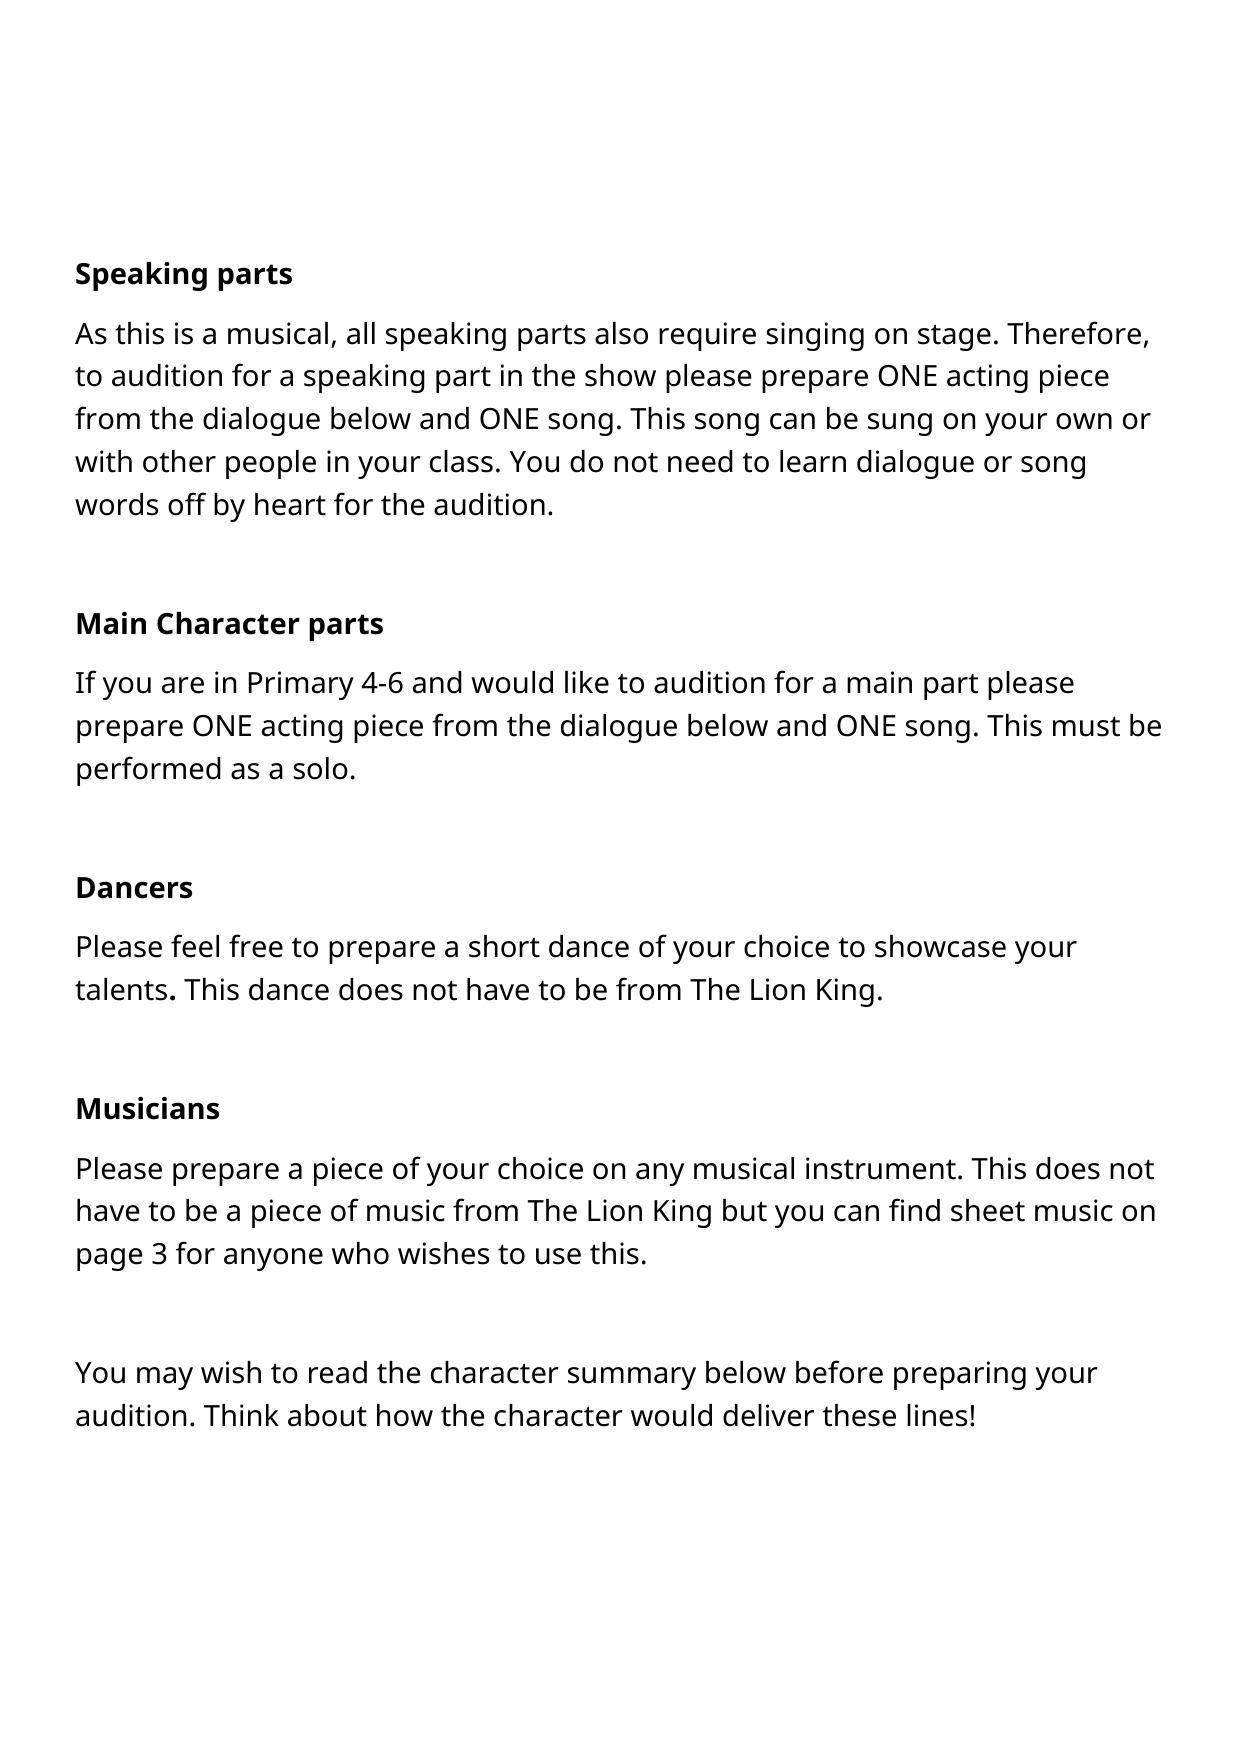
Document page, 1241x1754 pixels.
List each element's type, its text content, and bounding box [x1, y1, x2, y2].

text Please prepare a piece of your choice on any musical instrument. This does not have to be a piece of music from The Lion King but you can find sheet music on page 3 for anyone who wishes to use this. [75, 1148, 1165, 1273]
text If you are in Primary 4-6 and would like to audition for a main part please prepare ONE acting piece from the dialogue below and ONE song. This must be performed as a solo. [75, 663, 1165, 788]
text Speaking parts [75, 253, 1165, 293]
text Please feel free to prepare a short dance of your choice to showcase your talents. This dance does not have to be from The Lion King. [75, 927, 1165, 1009]
text As this is a musical, all speaking parts also require singing on stage. Therefore, to audition for a speaking part in the show please prepare ONE acting piece from the dialogue below and ONE song. This song can be sung on your own or with other people in your class. You do not need to learn dialogue or song words off by heart for the audition. [75, 313, 1165, 524]
text Musicians [75, 1088, 1165, 1128]
text Dancers [75, 867, 1165, 907]
text You may wish to read the character summary below before preparing your audition. Think about how the character would deliver these lines! [75, 1352, 1165, 1435]
text Main Character parts [75, 603, 1165, 643]
